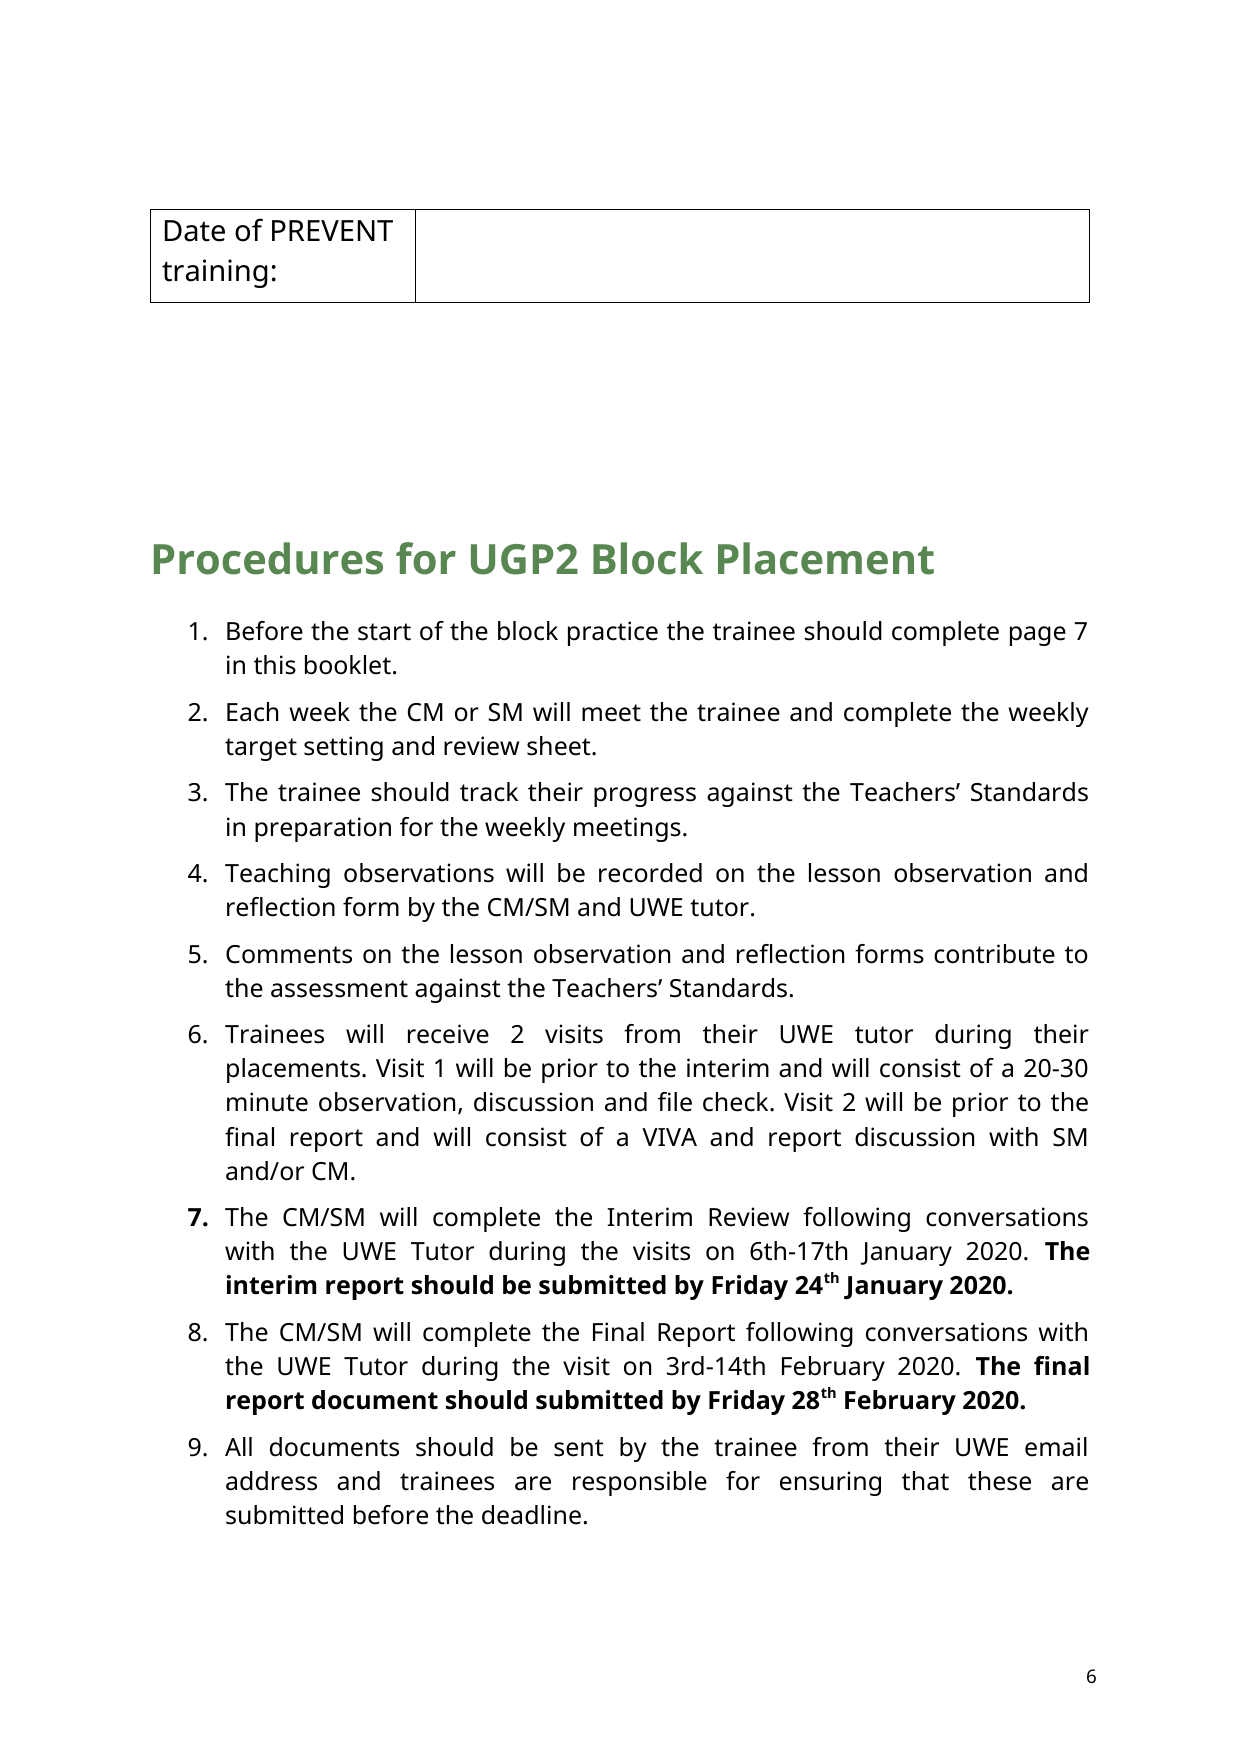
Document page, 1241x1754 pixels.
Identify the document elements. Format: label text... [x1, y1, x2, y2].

list The trainee should track their progress against the Teachers’ Standards in preparation for the weekly meetings. [187, 775, 1090, 843]
list All documents should be sent by the trainee from their UWE email address and trainees are responsible for ensuring that these are submitted before the deadline. [187, 1429, 1090, 1531]
list Teaching observations will be recorded on the lesson observation and reflection form by the CM/SM and UWE tutor. [187, 856, 1090, 924]
table_cell [416, 210, 1089, 302]
list Comments on the lesson observation and reflection forms contribute to the assessment against the Teachers’ Standards. [187, 936, 1090, 1004]
list The CM/SM will complete the Final Report following conversations with the UWE Tutor during the visit on 3rd-14th February 2020. The final report document should submitted by Friday 28th February 2020. [187, 1314, 1090, 1417]
subtitle Procedures for UGP2 Block Placement [150, 534, 1090, 584]
list Each week the CM or SM will meet the trainee and complete the weekly target setting and review sheet. [187, 694, 1090, 763]
list Before the start of the block practice the trainee should complete page 7 in this booklet. [187, 614, 1090, 682]
table_cell Date of PREVENT training: [151, 210, 415, 302]
list Trainees will receive 2 visits from their UWE tutor during their placements. Visit 1 will be prior to the interim and will consist of a 20-30 minute observation, discussion and file check. Visit 2 will be prior to the final report and will consist of a VIVA and report discussion with SM and/or CM. [187, 1017, 1090, 1187]
list The CM/SM will complete the Interim Review following conversations with the UWE Tutor during the visits on 6th-17th January 2020. The interim report should be submitted by Friday 24th January 2020. [187, 1200, 1090, 1302]
